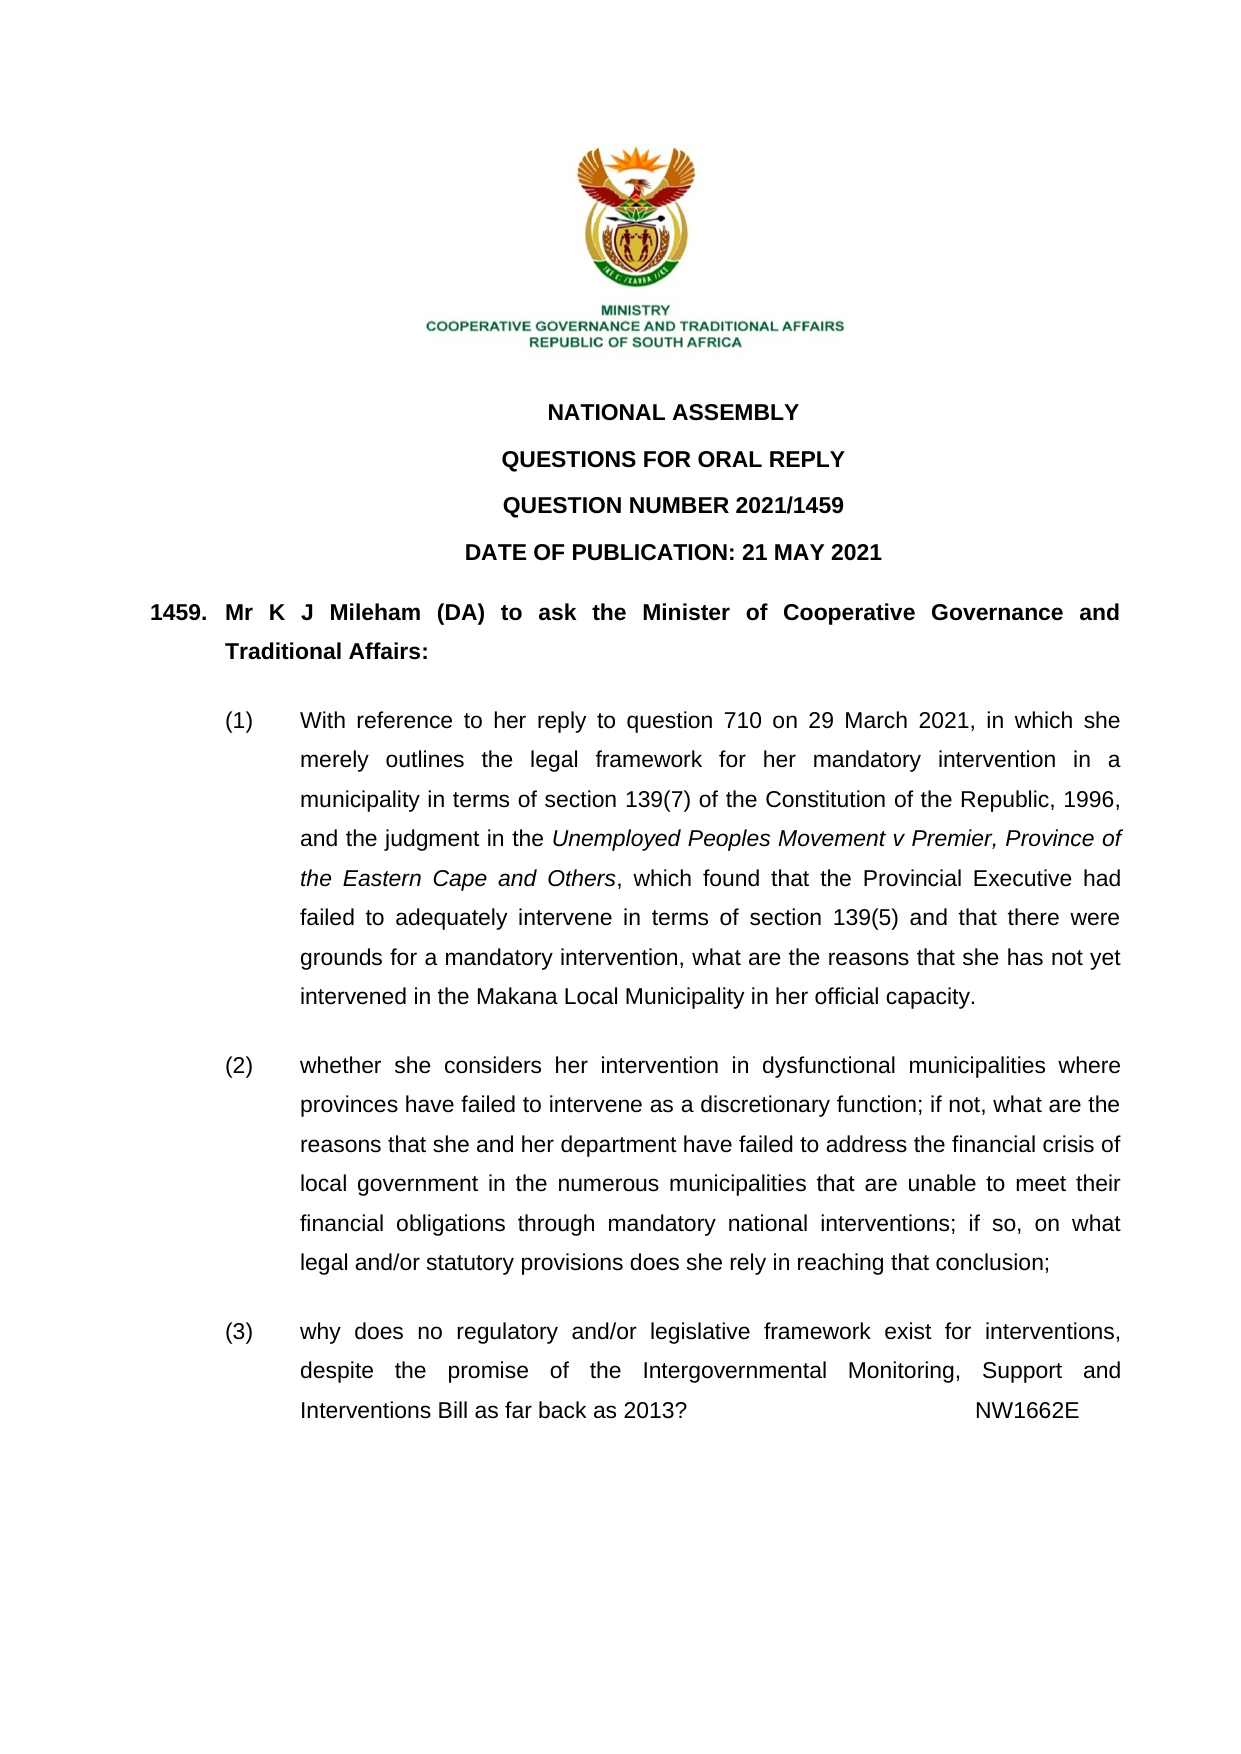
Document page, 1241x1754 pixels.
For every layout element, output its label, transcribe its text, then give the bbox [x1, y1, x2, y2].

text NATIONAL ASSEMBLY [225, 399, 1122, 425]
text (2) whether she considers her intervention in dysfunctional municipalities where provinces have failed to intervene as a discretionary function; if not, what are the reasons that she and her department have failed to address the financial crisis of local government in the numerous municipalities that are unable to meet their financial obligations through mandatory national interventions; if so, on what legal and/or statutory provisions does she rely in reaching that conclusion; [225, 1052, 1122, 1276]
text DATE OF PUBLICATION: 21 MAY 2021 [225, 539, 1122, 566]
text 1459. Mr K J Mileham (DA) to ask the Minister of Cooperative Governance and Traditional Affairs: [150, 599, 1122, 664]
text (1) With reference to her reply to question 710 on 29 March 2021, in which she merely outlines the legal framework for her mandatory intervention in a municipality in terms of section 139(7) of the Constitution of the Republic, 1996, and the judgment in the Unemployed Peoples Movement v Premier, Province of the Eastern Cape and Others, which found that the Provincial Executive had failed to adequately intervene in terms of section 139(5) and that there were grounds for a mandatory intervention, what are the reasons that she has not yet intervened in the Makana Local Municipality in her official capacity. [225, 707, 1122, 1009]
picture [413, 133, 859, 370]
text QUESTION NUMBER 2021/1459 [225, 492, 1122, 519]
text (3) why does no regulatory and/or legislative framework exist for interventions, despite the promise of the Intergovernmental Monitoring, Support and Interventions Bill as far back as 2013? NW1662E [225, 1318, 1122, 1423]
text QUESTIONS FOR ORAL REPLY [225, 446, 1122, 472]
